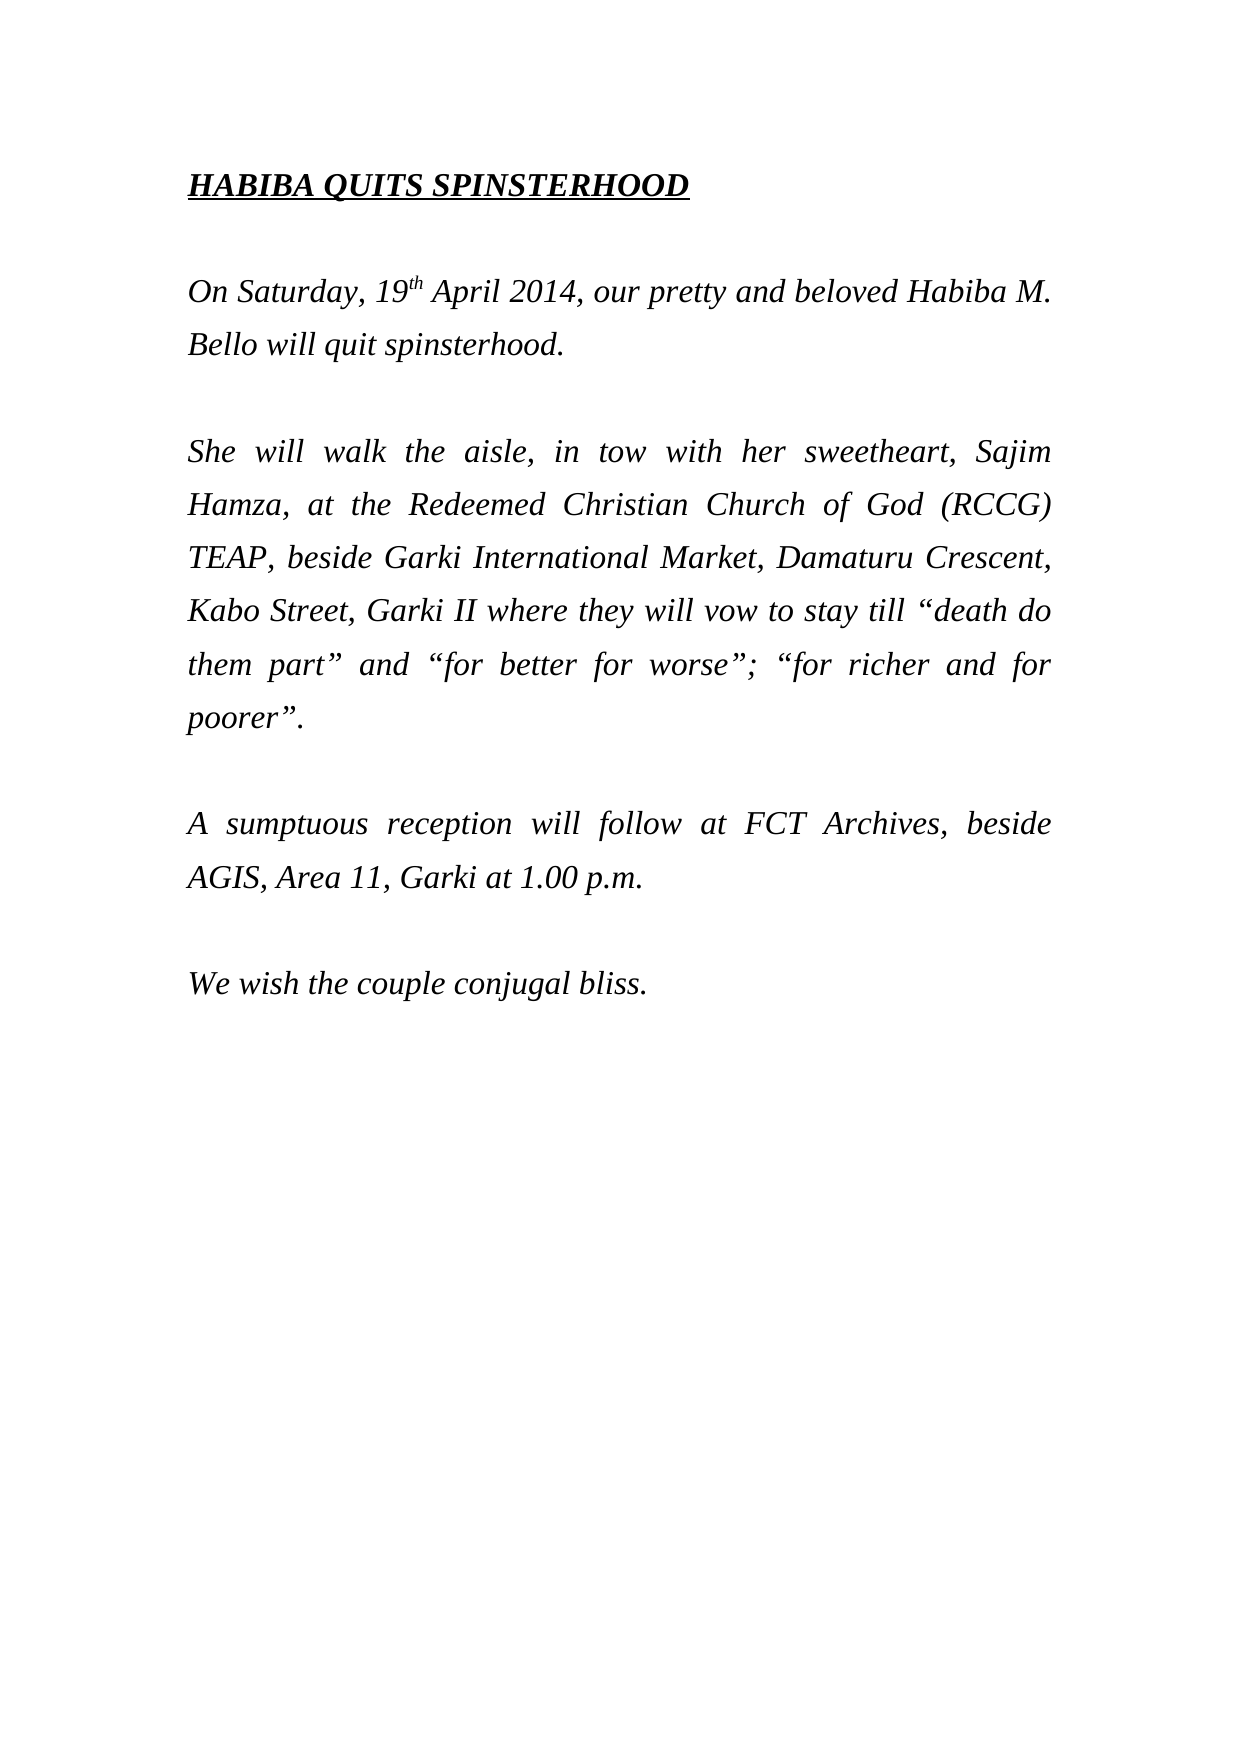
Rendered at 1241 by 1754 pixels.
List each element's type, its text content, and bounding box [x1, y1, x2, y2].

text HABIBA QUITS SPINSTERHOOD [187, 150, 1053, 203]
text She will walk the aisle, in tow with her sweetheart, Sajim Hamza, at the Redeemed Christian Church of God (RCCG) TEAP, beside Garki International Market, Damaturu Crescent, Kabo Street, Garki II where they will vow to stay till “death do them part” and “for better for worse”; “for richer and for poorer”. [187, 416, 1053, 736]
text A sumptuous reception will follow at FCT Archives, beside AGIS, Area 11, Garki at 1.00 p.m. [187, 789, 1053, 895]
text On Saturday, 19th April 2014, our pretty and beloved Habiba M. Bello will quit spinsterhood. [187, 256, 1053, 363]
text We wish the couple conjugal bliss. [187, 948, 1053, 1002]
